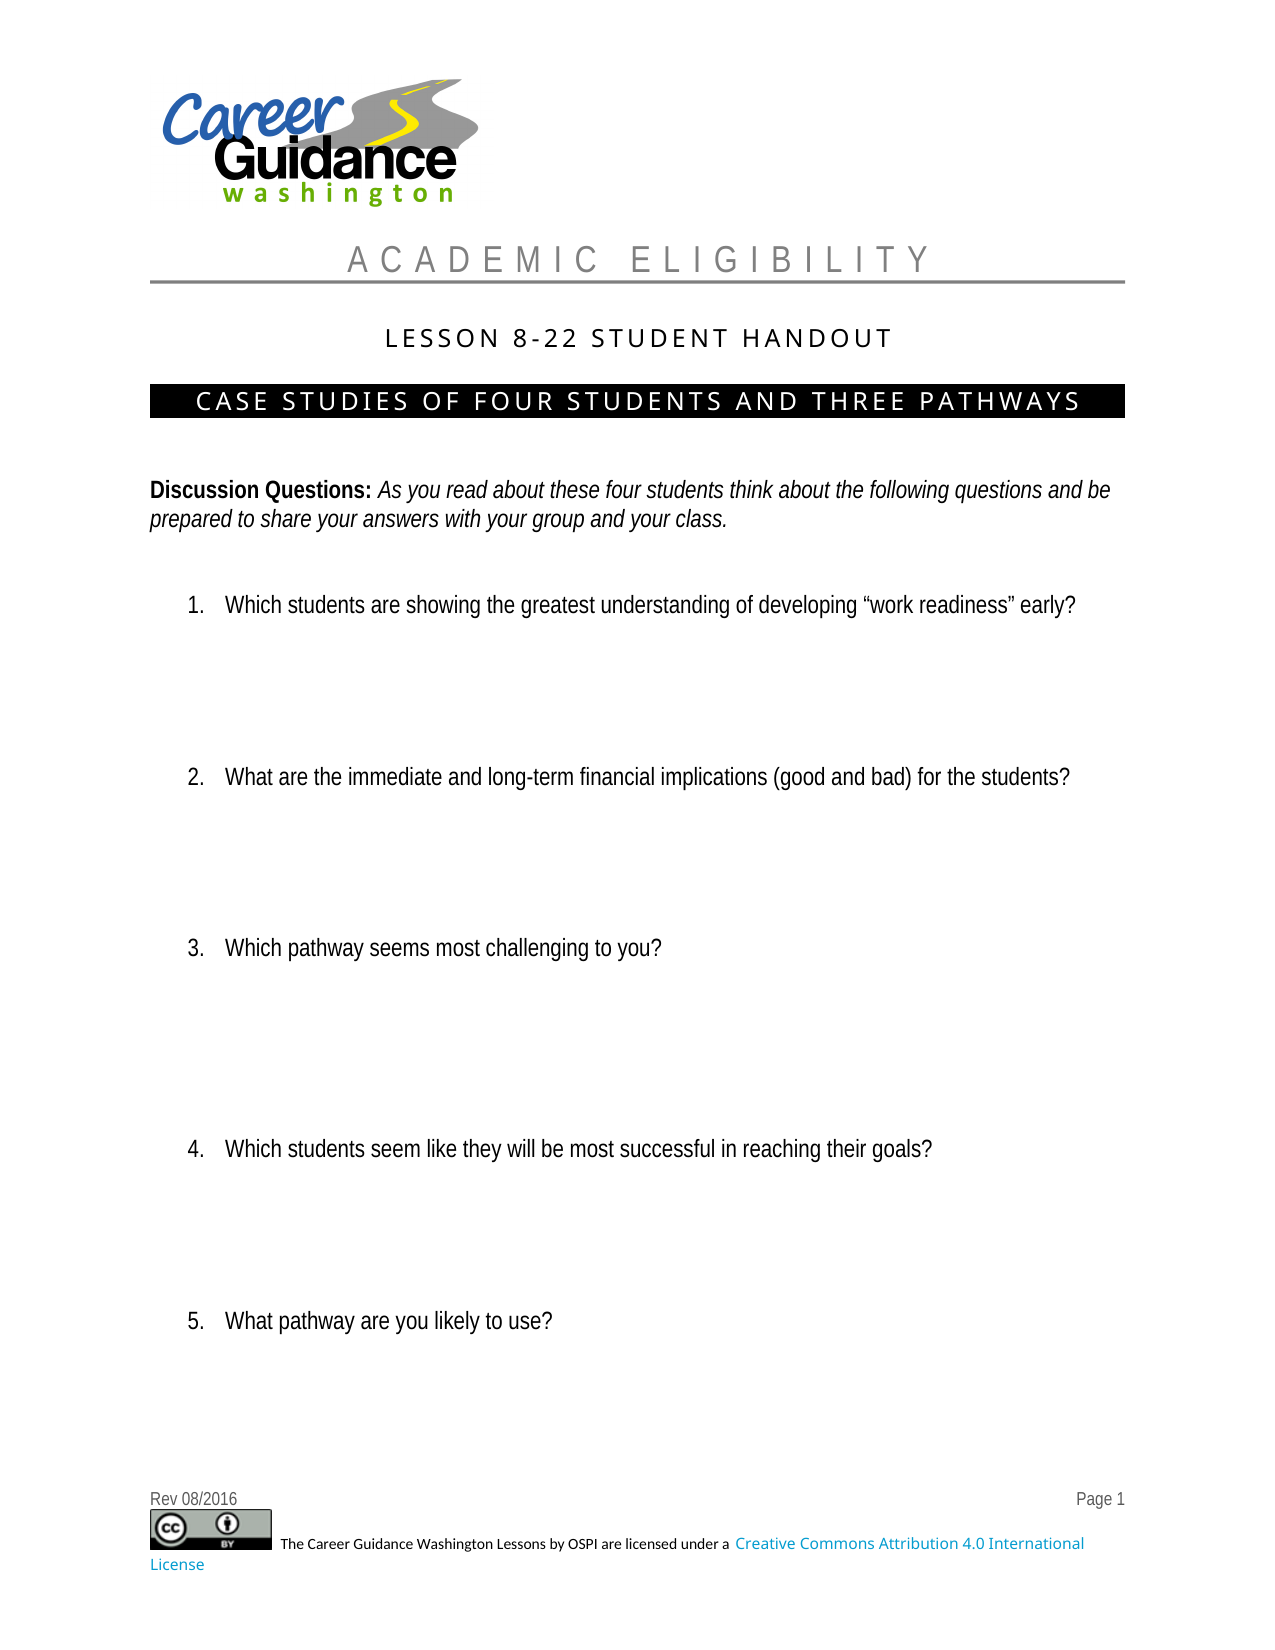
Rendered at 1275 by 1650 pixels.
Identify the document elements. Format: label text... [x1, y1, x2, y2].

text CASE STUDIES OF FOUR STUDENTS AND THREE PATHWAYS [150, 384, 1125, 418]
list Which pathway seems most challenging to you? [187, 933, 1125, 962]
list Which students are showing the greatest understanding of developing “work readiness” early? [187, 589, 1125, 618]
list What are the immediate and long-term financial implications (good and bad) for the students? [187, 761, 1125, 790]
list What pathway are you likely to use? [187, 1306, 1125, 1334]
list Which students seem like they will be most successful in reaching their goals? [187, 1134, 1125, 1162]
picture [929, 1539, 934, 1549]
picture [888, 1539, 893, 1549]
picture [858, 1540, 863, 1549]
picture [150, 75, 494, 209]
picture [150, 1509, 272, 1550]
text LESSON 8-22 STUDENT HANDOUT [150, 321, 1125, 355]
text Discussion Questions: As you read about these four students think about the following questions and be prepared to share your answers with your group and your class. [150, 475, 1125, 532]
text ACADEMIC ELIGIBILITY [150, 237, 1125, 280]
